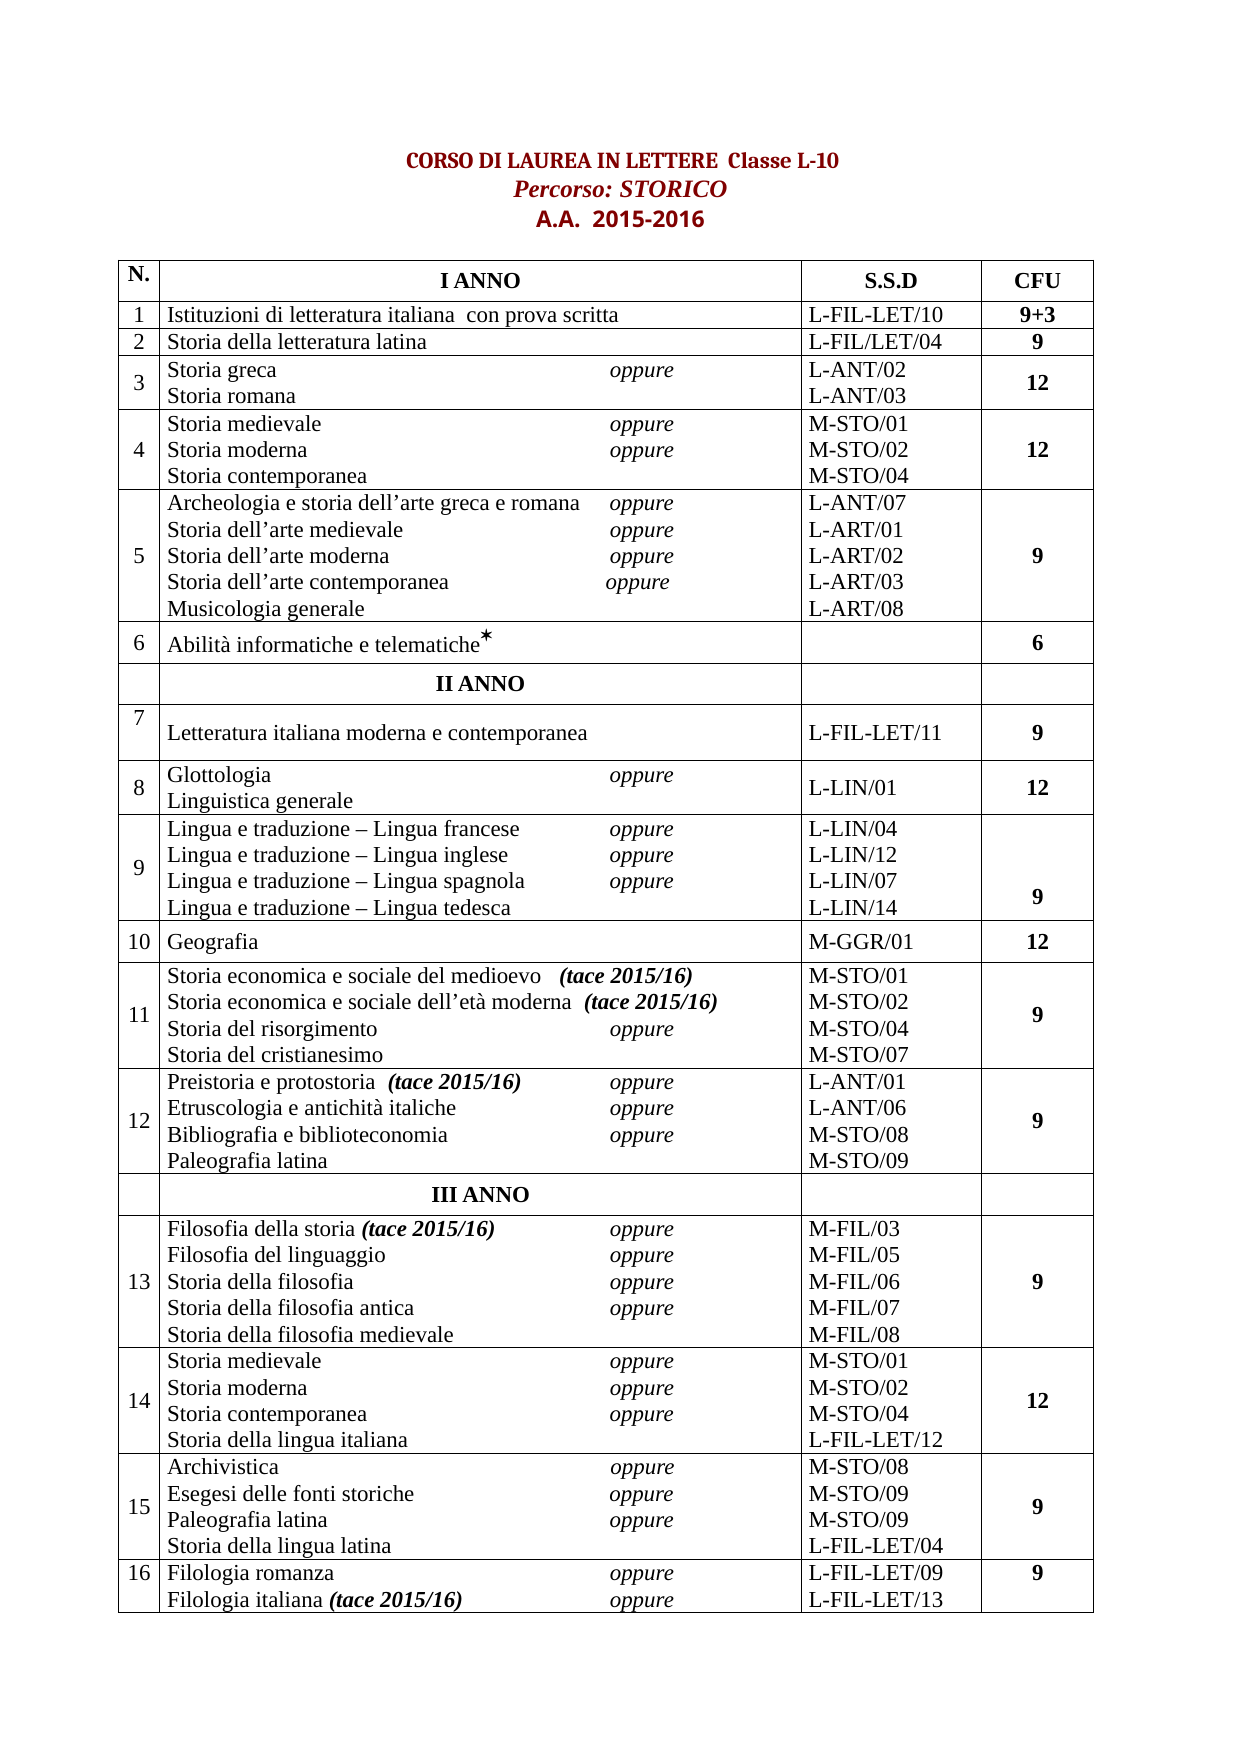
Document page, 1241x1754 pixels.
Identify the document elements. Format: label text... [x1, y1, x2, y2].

table_cell 10 [119, 921, 159, 961]
table_cell L-FIL-LET/11 [802, 705, 981, 759]
table_cell Storia economica e sociale del medioevo (tace 2015/16) Storia economica e sociale dell’età moderna (tace 2015/16) Storia del risorgimento oppure Storia del cristianesimo [160, 963, 801, 1067]
table_cell 16 [119, 1560, 159, 1612]
table_cell 6 [119, 622, 159, 662]
table_cell 9 [982, 1216, 1093, 1347]
table_cell M-STO/01 M-STO/02 M-STO/04 M-STO/07 [802, 963, 981, 1067]
table_cell 12 [119, 1069, 159, 1173]
table_cell L-ANT/07 L-ART/01 L-ART/02 L-ART/03 L-ART/08 [802, 490, 981, 621]
table_cell II ANNO [160, 664, 801, 704]
table_cell 14 [119, 1348, 159, 1453]
table_cell 9 [982, 963, 1093, 1067]
table_cell 6 [982, 622, 1093, 662]
table_cell 4 [119, 410, 159, 489]
table_cell 12 [982, 356, 1093, 409]
table_cell Geografia [160, 921, 801, 961]
table_cell L-LIN/01 [802, 761, 981, 814]
table_cell 9 [982, 815, 1093, 920]
table_cell 11 [119, 963, 159, 1067]
table_cell 15 [119, 1454, 159, 1559]
table_cell Glottologia oppure Linguistica generale [160, 761, 801, 814]
table_cell [119, 1174, 159, 1215]
table_cell 9+3 [982, 302, 1093, 328]
table_cell L-FIL-LET/10 [802, 302, 981, 328]
table_cell Lingua e traduzione – Lingua francese oppure Lingua e traduzione – Lingua inglese oppure Lingua e traduzione – Lingua spagnola oppure Lingua e traduzione – Lingua tedesca [160, 815, 801, 920]
table_cell Archeologia e storia dell’arte greca e romana oppure Storia dell’arte medievale oppure Storia dell’arte moderna oppure Storia dell’arte contemporanea oppure Musicologia generale [160, 490, 801, 621]
table_cell [982, 1174, 1093, 1215]
table_cell [802, 1174, 981, 1215]
title CORSO DI LAUREA IN LETTERE Classe L-10 [118, 148, 1122, 174]
table_header S.S.D [802, 261, 981, 301]
table_cell 9 [982, 329, 1093, 354]
table_cell 9 [982, 705, 1093, 759]
table_cell M-STO/08 M-STO/09 M-STO/09 L-FIL-LET/04 [802, 1454, 981, 1559]
table_cell L-LIN/04 L-LIN/12 L-LIN/07 L-LIN/14 [802, 815, 981, 920]
table_cell 1 [119, 302, 159, 328]
table_cell 8 [119, 761, 159, 814]
table_cell Preistoria e protostoria (tace 2015/16) oppure Etruscologia e antichità italiche oppure Bibliografia e biblioteconomia oppure Paleografia latina [160, 1069, 801, 1173]
table_cell Storia greca oppure Storia romana [160, 356, 801, 409]
table_cell 3 [119, 356, 159, 409]
table_header N. [119, 261, 159, 301]
table_header CFU [982, 261, 1093, 301]
table_cell 5 [119, 490, 159, 621]
table_cell 12 [982, 410, 1093, 489]
table_cell Archivistica oppure Esegesi delle fonti storiche oppure Paleografia latina oppure Storia della lingua latina [160, 1454, 801, 1559]
table_cell 9 [982, 1454, 1093, 1559]
table_cell M-GGR/01 [802, 921, 981, 961]
table_cell Filosofia della storia (tace 2015/16) oppure Filosofia del linguaggio oppure Storia della filosofia oppure Storia della filosofia antica oppure Storia della filosofia medievale [160, 1216, 801, 1347]
table_cell M-FIL/03 M-FIL/05 M-FIL/06 M-FIL/07 M-FIL/08 [802, 1216, 981, 1347]
table_cell 12 [982, 921, 1093, 961]
table_cell 2 [119, 329, 159, 354]
table_cell Istituzioni di letteratura italiana con prova scritta [160, 302, 801, 328]
table_cell 7 [119, 705, 159, 759]
table_cell L-ANT/01 L-ANT/06 M-STO/08 M-STO/09 [802, 1069, 981, 1173]
table_cell 12 [982, 761, 1093, 814]
table_cell L-ANT/02 L-ANT/03 [802, 356, 981, 409]
table_cell 9 [982, 490, 1093, 621]
table_cell M-STO/01 M-STO/02 M-STO/04 L-FIL-LET/12 [802, 1348, 981, 1453]
table_cell Abilità informatiche e telematiche [160, 622, 801, 662]
text A.A. 2015-2016 [118, 203, 1122, 234]
table_cell 12 [982, 1348, 1093, 1453]
table_cell 9 [119, 815, 159, 920]
table_cell Letteratura italiana moderna e contemporanea [160, 705, 801, 759]
table_cell 9 [982, 1560, 1093, 1612]
table_cell [802, 664, 981, 704]
table_cell Storia della letteratura latina [160, 329, 801, 354]
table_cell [802, 1560, 981, 1612]
table_cell [802, 622, 981, 662]
table_cell 13 [119, 1216, 159, 1347]
table_cell M-STO/01 M-STO/02 M-STO/04 [802, 410, 981, 489]
table_cell 9 [982, 1069, 1093, 1173]
table_cell [119, 664, 159, 704]
text Percorso: STORICO [118, 174, 1122, 203]
table_cell L-FIL/LET/04 [802, 329, 981, 354]
table_cell Storia medievale oppure Storia moderna oppure Storia contemporanea [160, 410, 801, 489]
table_cell III ANNO [160, 1174, 801, 1215]
table_header I ANNO [160, 261, 801, 301]
table_cell Storia medievale oppure Storia moderna oppure Storia contemporanea oppure Storia della lingua italiana [160, 1348, 801, 1453]
table_cell [982, 664, 1093, 704]
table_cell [160, 1560, 801, 1612]
